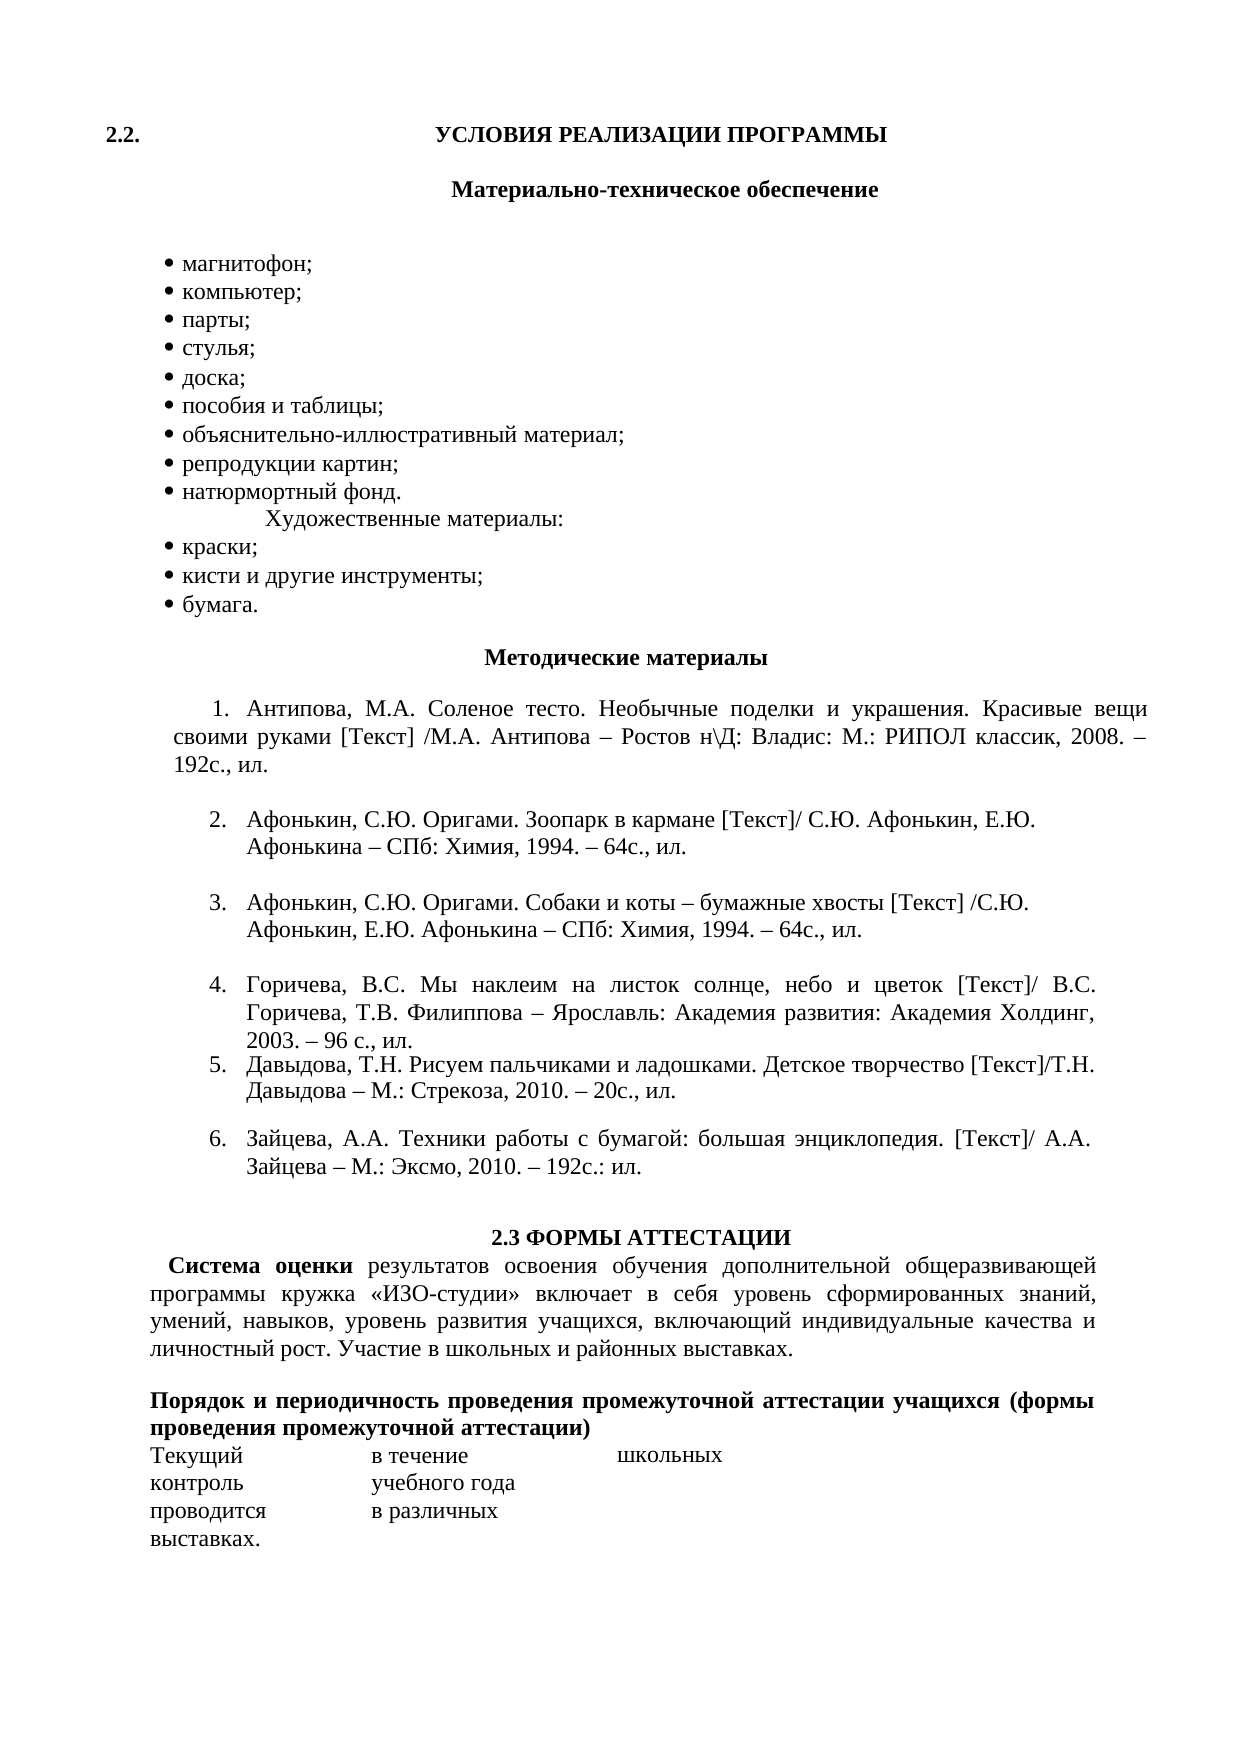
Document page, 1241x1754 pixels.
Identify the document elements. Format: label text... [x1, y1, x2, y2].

list кисти и другие инструменты; [165, 560, 1176, 589]
text Давыдова – М.: Стрекоза, 2010. – 20с., ил. [246, 1077, 1176, 1104]
list Зайцева, А.А. Техники работы с бумагой: большая энциклопедия. [Текст]/ А.А. Зайцева – М.: Эксмо, 2010. – 192с.: ил. [209, 1124, 1091, 1179]
text Афонькин, Е.Ю. Афонькина – СПб: Химия, 1994. – 64с., ил. [246, 915, 1176, 943]
list пособия и таблицы; [165, 391, 1176, 418]
list компьютер; [165, 277, 1176, 304]
subtitle Материально-техническое обеспечение [451, 175, 1176, 202]
text Текущий контроль проводится выставках. [150, 1441, 268, 1551]
text школьных [617, 1441, 1176, 1468]
list Афонькин, С.Ю. Оригами. Собаки и коты – бумажные хвосты [Текст] /С.Ю. [209, 888, 1176, 915]
list Давыдова, Т.Н. Рисуем пальчиками и ладошками. Детское творчество [Текст]/Т.Н. [209, 1053, 1176, 1077]
subtitle Порядок и периодичность проведения промежуточной аттестации учащихся (формы проведения промежуточной аттестации) [150, 1386, 1176, 1441]
list объяснительно-иллюстративный материал; [165, 419, 1176, 448]
list репродукции картин; [165, 448, 1176, 477]
list доска; [165, 362, 1176, 391]
list натюрмортный фонд. [165, 477, 1176, 505]
subtitle Методические материалы [482, 643, 770, 671]
list магнитофон; [165, 249, 1176, 277]
list Горичева, В.С. Мы наклеим на листок солнце, небо и цветок [Текст]/ В.С. Горичева, Т.В. Филиппова – Ярославль: Академия развития: Академия Холдинг, 2003. – 96 с., ил. [209, 971, 1096, 1053]
list Афонькин, С.Ю. Оригами. Зоопарк в кармане [Текст]/ С.Ю. Афонькин, Е.Ю. Афонькина – СПб: Химия, 1994. – 64с., ил. [209, 805, 1036, 860]
list бумага. [165, 589, 1176, 618]
list краски; [165, 532, 1176, 560]
text Система оценки результатов освоения обучения дополнительной общеразвивающей программы кружка «ИЗО-студии» включает в себя уровень сформированных знаний, умений, навыков, уровень развития учащихся, включающий индивидуальные качества и личностный рост. Участие в школьных и районных выставках. [150, 1251, 1097, 1361]
text в течение учебного года в различных [371, 1441, 532, 1524]
text 2.3 ФОРМЫ АТТЕСТАЦИИ [491, 1225, 1176, 1251]
list Антипова, М.А. Соленое тесто. Необычные поделки и украшения. Красивые вещи своими руками [Текст] /М.А. Антипова – Ростов н\Д: Владис: М.: РИПОЛ классик, 2008. – 192с., ил. [173, 694, 1147, 777]
list УСЛОВИЯ РЕАЛИЗАЦИИ ПРОГРАММЫ [106, 121, 1176, 147]
text Художественные материалы: [264, 505, 1176, 532]
list стулья; [165, 332, 1176, 362]
list парты; [165, 305, 1176, 332]
